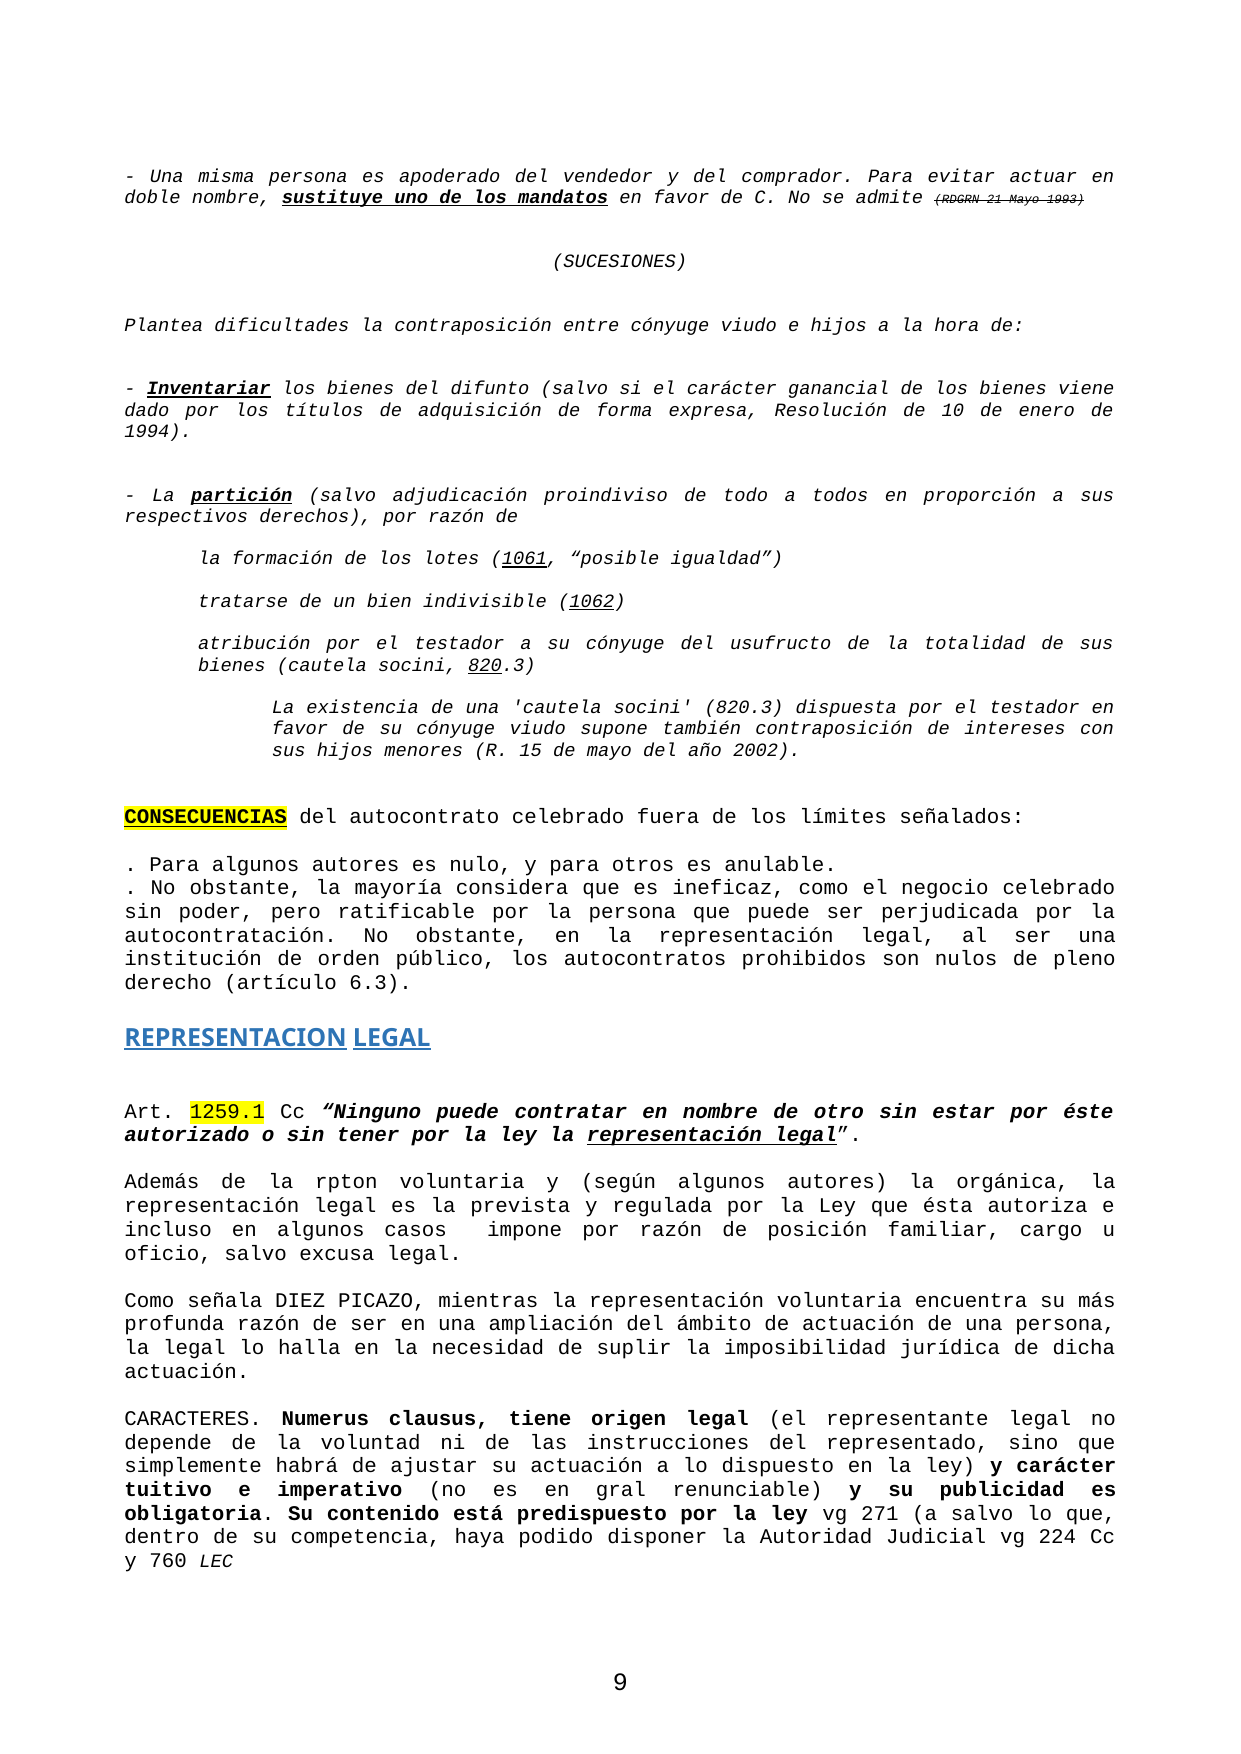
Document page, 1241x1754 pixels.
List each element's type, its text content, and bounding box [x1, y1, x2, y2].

text REPRESENTACION LEGAL [124, 1019, 1116, 1053]
text - Una misma persona es apoderado del vendedor y del comprador. Para evitar actuar en doble nombre, sustituye uno de los mandatos en favor de C. No se admite (RDGRN 21 Mayo 1993) [124, 167, 1116, 209]
text Plantea dificultades la contraposición entre cónyuge viudo e hijos a la hora de: [124, 315, 1116, 337]
text . No obstante, la mayoría considera que es ineficaz, como el negocio celebrado sin poder, pero ratificable por la persona que puede ser perjudicada por la autocontratación. No obstante, en la representación legal, al ser una institución de orden público, los autocontratos prohibidos son nulos de pleno derecho (artículo 6.3). [124, 877, 1116, 996]
text - La partición (salvo adjudicación proindiviso de todo a todos en proporción a sus respectivos derechos), por razón de [124, 485, 1116, 528]
text CARACTERES. Numerus clausus, tiene origen legal (el representante legal no depende de la voluntad ni de las instrucciones del representado, sino que simplemente habrá de ajustar su actuación a lo dispuesto en la ley) y carácter tuitivo e imperativo (no es en gral renunciable) y su publicidad es obligatoria. Su contenido está predispuesto por la ley vg 271 (a salvo lo que, dentro de su competencia, haya podido disponer la Autoridad Judicial vg 224 Cc y 760 LEC [124, 1408, 1116, 1573]
text (SUCESIONES) [124, 252, 1116, 273]
text CONSECUENCIAS del autocontrato celebrado fuera de los límites señalados: [287, 806, 1116, 830]
text Art. 1259.1 Cc “Ninguno puede contratar en nombre de otro sin estar por éste autorizado o sin tener por la ley la representación legal”. [124, 1101, 1116, 1148]
text - Inventariar los bienes del difunto (salvo si el carácter ganancial de los bienes viene dado por los títulos de adquisición de forma expresa, Resolución de 10 de enero de 1994). [124, 379, 1116, 443]
text La existencia de una 'cautela socini' (820.3) dispuesta por el testador en favor de su cónyuge viudo supone también contraposición de intereses con sus hijos menores (R. 15 de mayo del año 2002). [272, 698, 1116, 762]
text la formación de los lotes (1061, “posible igualdad”) [198, 549, 1116, 570]
text . Para algunos autores es nulo, y para otros es anulable. [124, 854, 1116, 877]
text tratarse de un bien indivisible (1062) [198, 592, 1116, 613]
text atribución por el testador a su cónyuge del usufructo de la totalidad de sus bienes (cautela socini, 820.3) [198, 634, 1116, 677]
text Además de la rpton voluntaria y (según algunos autores) la orgánica, la representación legal es la prevista y regulada por la Ley que ésta autoriza e incluso en algunos casos impone por razón de posición familiar, cargo u oficio, salvo excusa legal. [124, 1172, 1116, 1266]
text Como señala DIEZ PICAZO, mientras la representación voluntaria encuentra su más profunda razón de ser en una ampliación del ámbito de actuación de una persona, la legal lo halla en la necesidad de suplir la imposibilidad jurídica de dicha actuación. [124, 1290, 1116, 1384]
